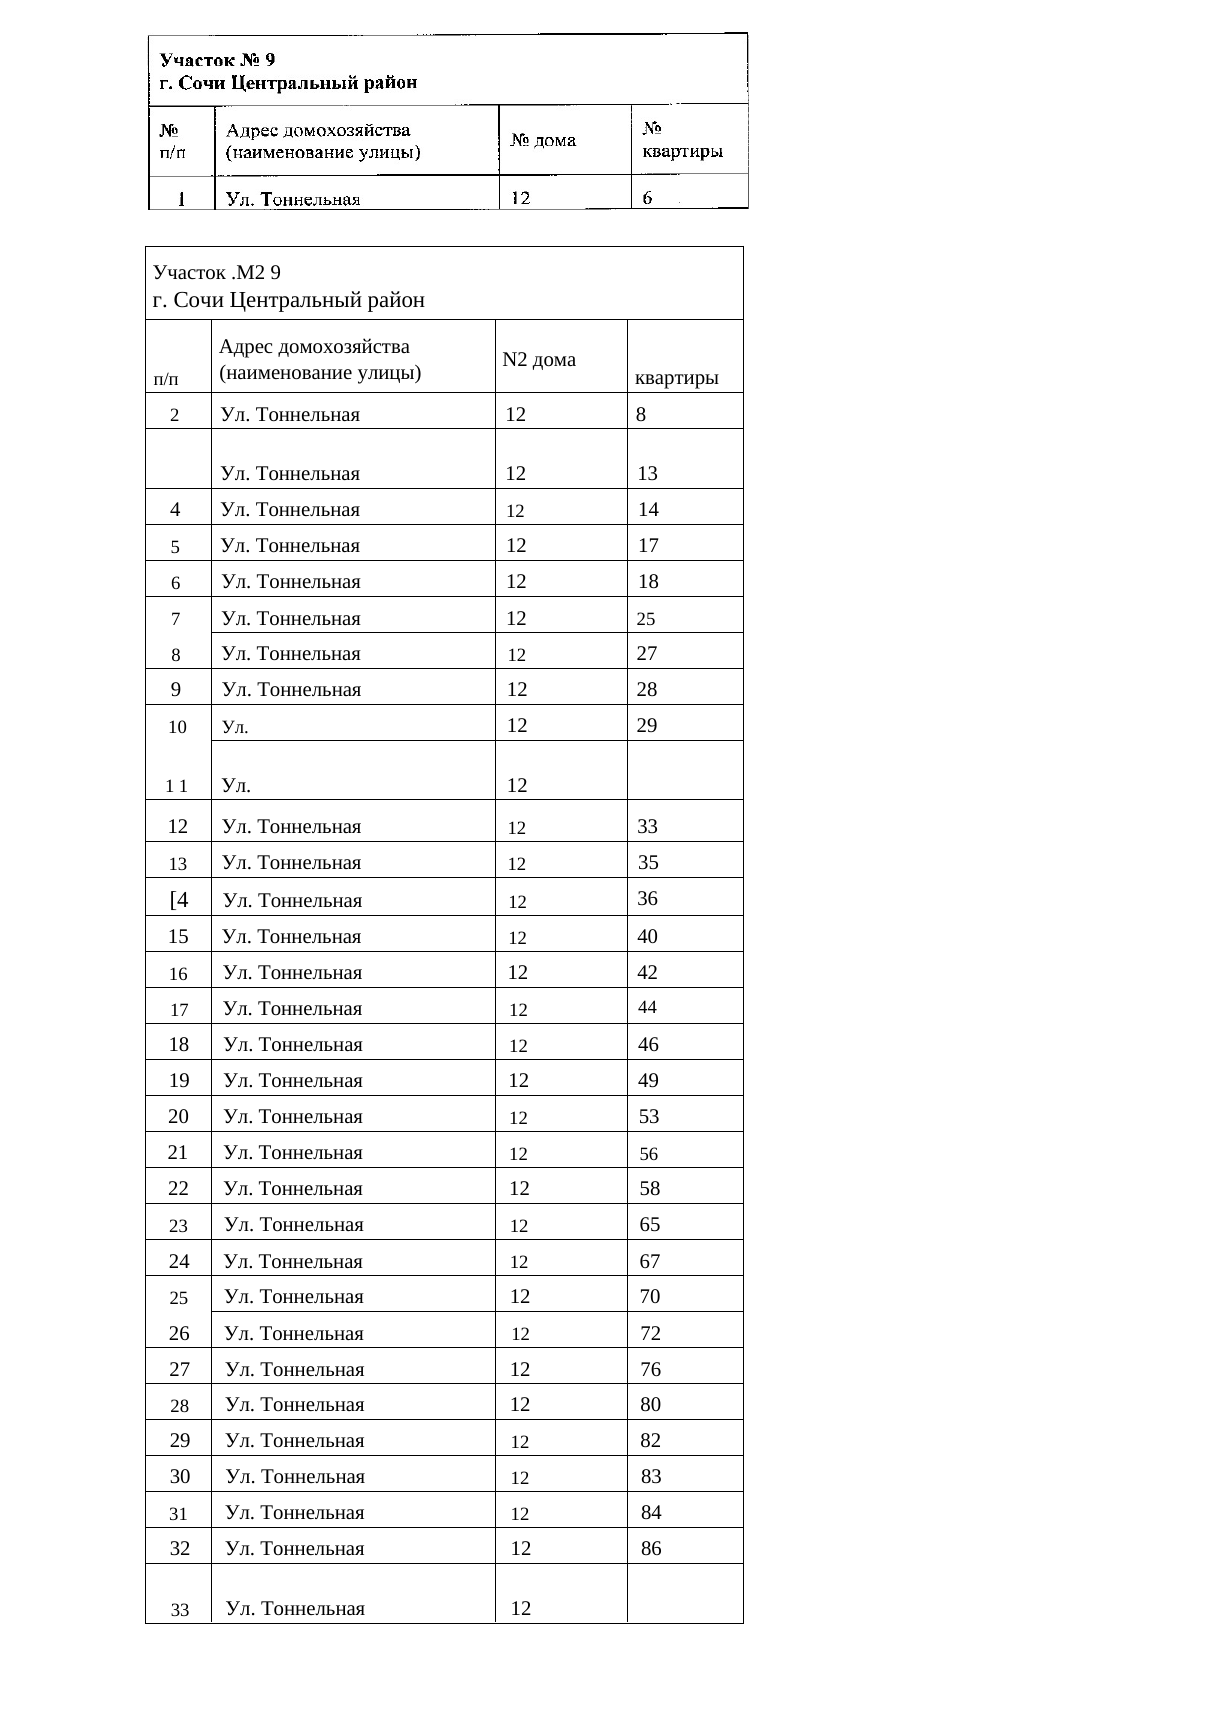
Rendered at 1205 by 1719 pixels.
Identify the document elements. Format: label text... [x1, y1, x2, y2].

table_cell Ул. Тоннельная [212, 597, 495, 632]
table_cell 33 [146, 1564, 211, 1622]
table_cell 18 [628, 561, 743, 596]
table_cell Ул. Тоннельная [212, 1564, 495, 1622]
table_cell 42 [628, 952, 743, 987]
table_cell 12 [496, 1456, 627, 1491]
table_cell 12 [496, 1420, 627, 1455]
table_cell N2 дома [496, 320, 627, 392]
table_cell Ул. Тоннельная [212, 429, 495, 488]
table_cell 25 [628, 597, 743, 632]
table_cell Ул. Тоннельная [212, 878, 495, 915]
table_cell 13 [146, 842, 211, 877]
table_cell 12 [496, 393, 627, 428]
table_cell 12 [496, 1348, 627, 1383]
table_cell 86 [628, 1528, 743, 1563]
table_cell п/п [146, 320, 211, 392]
table_cell 56 [628, 1132, 743, 1167]
table_cell 6 [146, 561, 211, 596]
table_cell 40 [628, 916, 743, 951]
table_cell Ул. Тоннельная [212, 1276, 495, 1311]
table_cell 82 [628, 1420, 743, 1455]
table_cell 36 [628, 878, 743, 915]
picture [147, 32, 749, 210]
table_cell 24 [146, 1240, 211, 1275]
table_cell 17 [146, 988, 211, 1023]
table_cell 12 [496, 1024, 627, 1059]
table_cell 53 [628, 1096, 743, 1131]
table_cell 20 [146, 1096, 211, 1131]
table_cell 12 [496, 1132, 627, 1167]
table_cell 80 [628, 1384, 743, 1419]
table_cell Ул. Тоннельная [212, 1492, 495, 1527]
table_cell 12 [496, 597, 627, 632]
table_cell 12 [496, 1384, 627, 1419]
table_cell [146, 429, 211, 488]
table_cell 28 [628, 669, 743, 704]
table_cell 8 [628, 393, 743, 428]
table_cell Ул. Тоннельная [212, 393, 495, 428]
table_cell 84 [628, 1492, 743, 1527]
table_cell 12 [496, 1564, 627, 1622]
table_cell 12 [496, 633, 627, 668]
table_cell 65 [628, 1204, 743, 1238]
table_cell 70 [628, 1276, 743, 1311]
table_cell 12 [496, 1276, 627, 1311]
table_cell 2 [146, 393, 211, 428]
table_cell 12 [496, 1204, 627, 1238]
table_cell 31 [146, 1492, 211, 1527]
table_cell 12 [496, 878, 627, 915]
table_cell 46 [628, 1024, 743, 1059]
table_cell Ул. Тоннельная [212, 916, 495, 951]
table_cell 12 [496, 952, 627, 987]
table_cell 44 [628, 988, 743, 1023]
table_cell Ул. Тоннельная [212, 1204, 495, 1238]
table_cell Ул. [212, 705, 495, 740]
table_cell Ул. Тоннельная [212, 952, 495, 987]
table_header Участок .М2 9 г. Сочи Центральный район [146, 247, 743, 319]
table_cell 83 [628, 1456, 743, 1491]
table_cell 12 [496, 1060, 627, 1095]
table_cell 12 [496, 916, 627, 951]
table_cell 29 [628, 705, 743, 740]
table_cell 19 [146, 1060, 211, 1095]
table_cell 12 [496, 429, 627, 488]
table_cell 18 [146, 1024, 211, 1059]
table_cell 33 [628, 800, 743, 841]
table_cell Ул. Тоннельная [212, 1348, 495, 1383]
table_cell 12 [496, 842, 627, 877]
table_cell 23 [146, 1204, 211, 1238]
table_cell Ул. Тоннельная [212, 1456, 495, 1491]
table_cell Ул. Тоннельная [212, 489, 495, 524]
table_cell Ул. Тоннельная [212, 988, 495, 1023]
table_cell 17 [628, 525, 743, 560]
table_cell 49 [628, 1060, 743, 1095]
table_cell 35 [628, 842, 743, 877]
table_cell 4 [146, 489, 211, 524]
table_cell 5 [146, 525, 211, 560]
table_cell Ул. Тоннельная [212, 633, 495, 668]
table_cell 72 [628, 1312, 743, 1347]
table_cell 12 [496, 1492, 627, 1527]
table_cell [4 [146, 878, 211, 915]
table_cell 12 [496, 705, 627, 740]
table_cell Ул. Тоннельная [212, 842, 495, 877]
table_cell 7 [146, 597, 211, 632]
table_cell Ул. [212, 741, 495, 799]
table_cell Адрес домохозяйства (наименование улицы) [212, 320, 495, 392]
table_cell Ул. Тоннельная [212, 1420, 495, 1455]
table_cell 58 [628, 1168, 743, 1203]
table_cell 22 [146, 1168, 211, 1203]
table_cell 12 [146, 800, 211, 841]
table_cell квартиры [628, 320, 743, 392]
table_cell 28 [146, 1384, 211, 1419]
table_cell Ул. Тоннельная [212, 1312, 495, 1347]
table_cell 8 [146, 632, 211, 668]
table_cell 12 [496, 800, 627, 841]
table_cell Ул. Тоннельная [212, 1168, 495, 1203]
table_cell 14 [628, 489, 743, 524]
table_cell Ул. Тоннельная [212, 669, 495, 704]
table_cell Ул. Тоннельная [212, 1096, 495, 1131]
table_cell 1 1 [146, 740, 211, 799]
table_cell 16 [146, 952, 211, 987]
table_cell 13 [628, 429, 743, 488]
table_cell 10 [146, 705, 211, 740]
table_cell Ул. Тоннельная [212, 561, 495, 596]
table_cell [628, 741, 743, 799]
table_cell 67 [628, 1240, 743, 1275]
table_cell 12 [496, 489, 627, 524]
table_cell Ул. Тоннельная [212, 525, 495, 560]
table_cell 21 [146, 1132, 211, 1167]
table_cell Ул. Тоннельная [212, 1528, 495, 1563]
table_cell 29 [146, 1420, 211, 1455]
table_cell 12 [496, 988, 627, 1023]
table_cell 12 [496, 561, 627, 596]
table_cell Ул. Тоннельная [212, 1132, 495, 1167]
table_cell Ул. Тоннельная [212, 1384, 495, 1419]
table_cell 12 [496, 1096, 627, 1131]
table_cell 12 [496, 741, 627, 799]
table_cell 27 [146, 1348, 211, 1383]
table_cell 32 [146, 1528, 211, 1563]
table_cell 25 [146, 1276, 211, 1311]
table_cell 27 [628, 633, 743, 668]
table_cell 12 [496, 1528, 627, 1563]
table_cell [628, 1564, 743, 1622]
table_cell 30 [146, 1456, 211, 1491]
table_cell Ул. Тоннельная [212, 1240, 495, 1275]
table_cell 12 [496, 1240, 627, 1275]
table_cell 12 [496, 1312, 627, 1347]
table_cell 12 [496, 525, 627, 560]
table_cell 9 [146, 669, 211, 704]
table_cell 26 [146, 1311, 211, 1347]
table_cell Ул. Тоннельная [212, 800, 495, 841]
table_cell 12 [496, 669, 627, 704]
table_cell 12 [496, 1168, 627, 1203]
table_cell Ул. Тоннельная [212, 1060, 495, 1095]
table_cell 15 [146, 916, 211, 951]
table_cell Ул. Тоннельная [212, 1024, 495, 1059]
table_cell 76 [628, 1348, 743, 1383]
